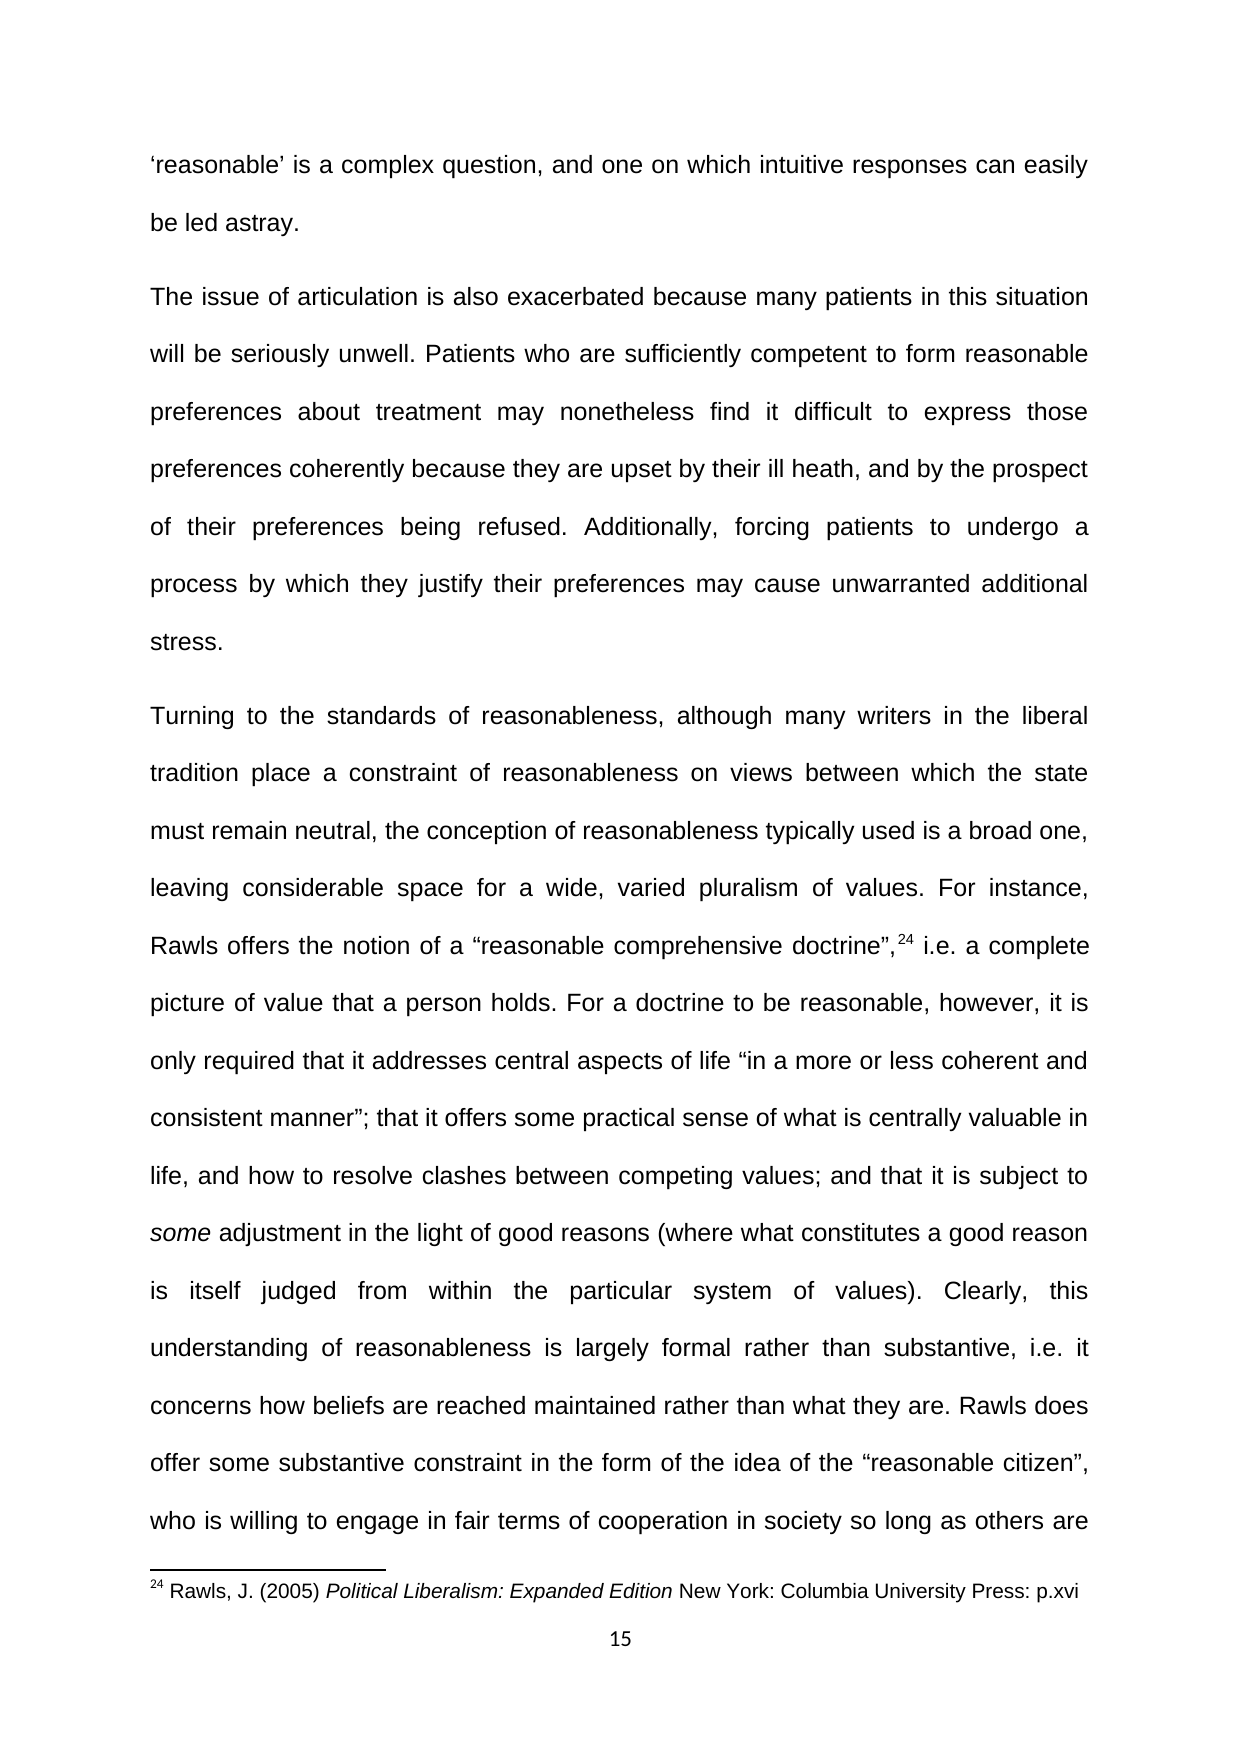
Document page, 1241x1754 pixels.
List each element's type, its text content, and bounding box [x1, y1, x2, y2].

text The issue of articulation is also exacerbated because many patients in this situation will be seriously unwell. Patients who are sufficiently competent to form reasonable preferences about treatment may nonetheless find it difficult to express those preferences coherently because they are upset by their ill heath, and by the prospect of their preferences being refused. Additionally, forcing patients to undergo a process by which they justify their preferences may cause unwarranted additional stress. [150, 282, 1090, 655]
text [150, 701, 1090, 1534]
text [150, 150, 1090, 236]
